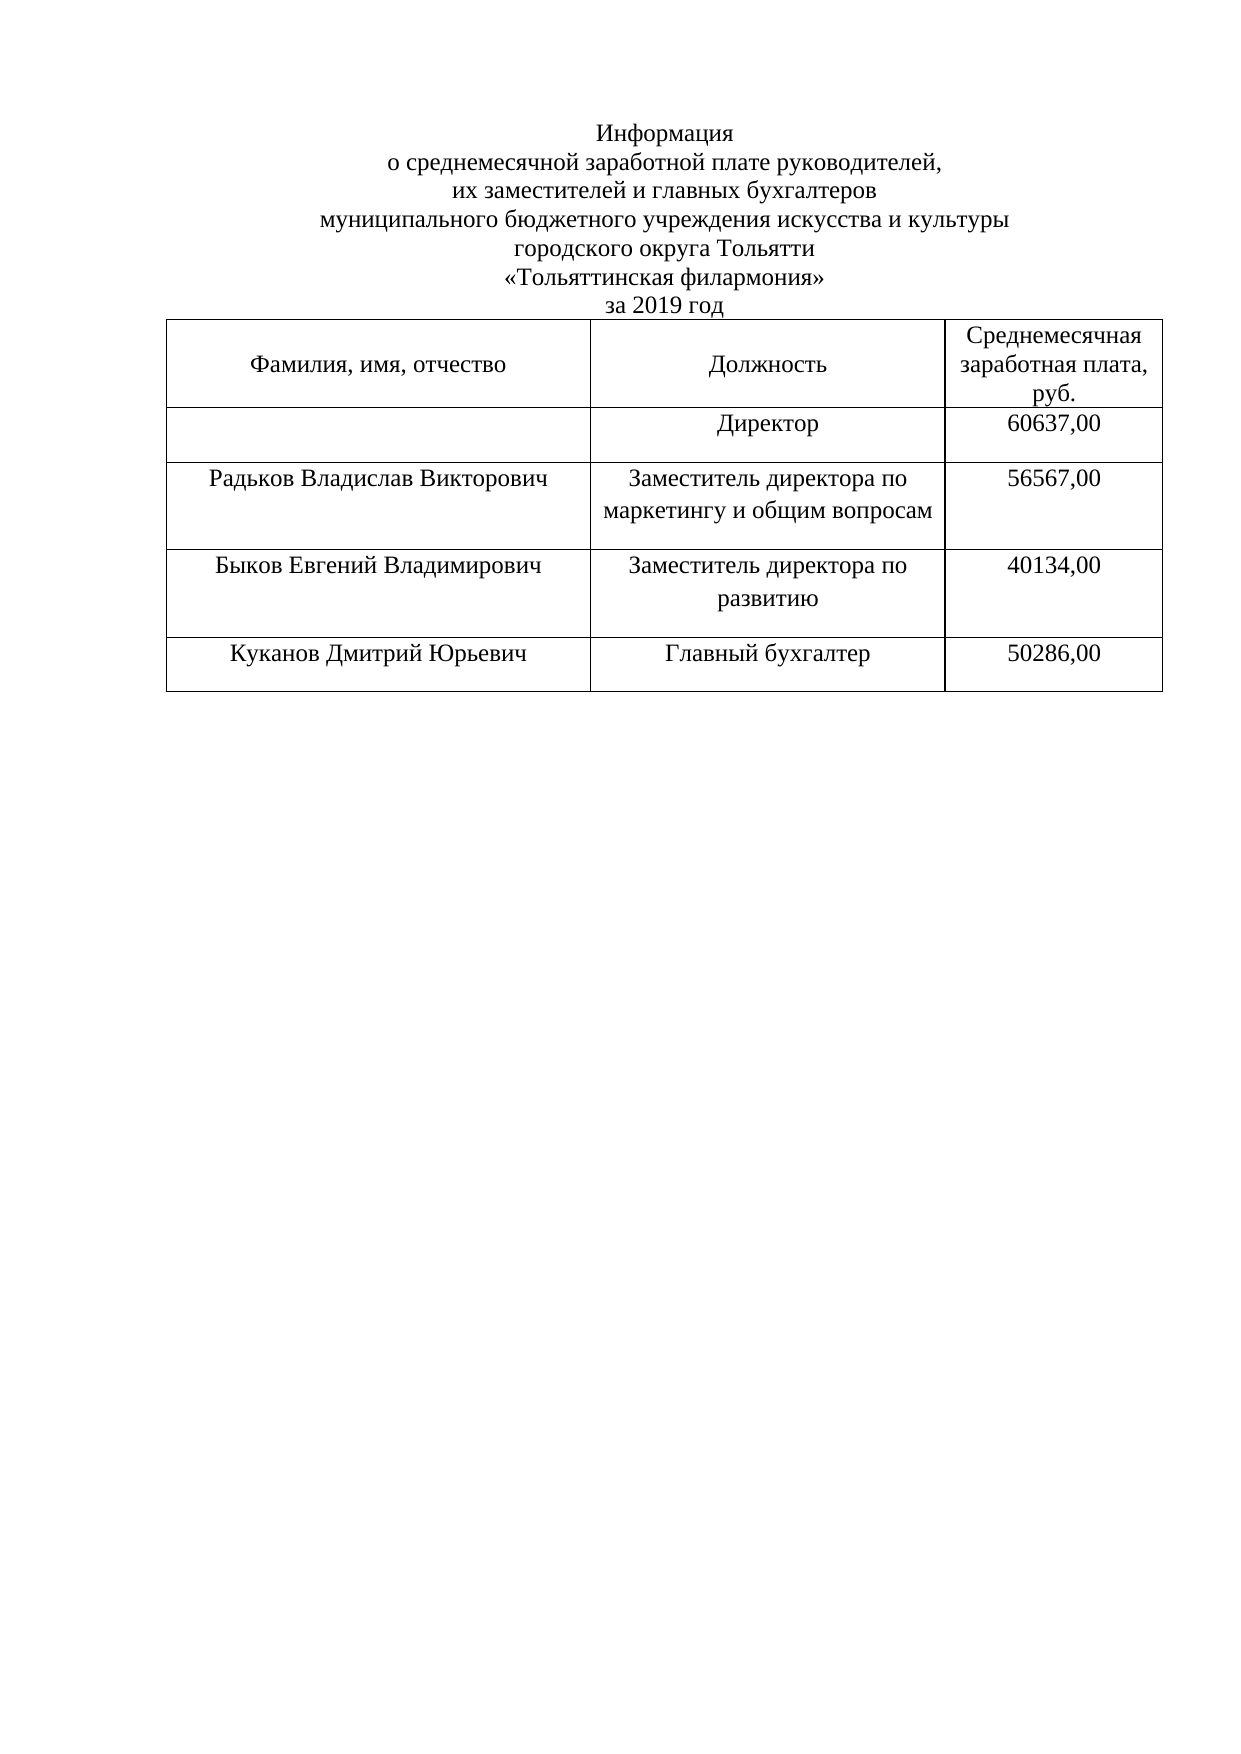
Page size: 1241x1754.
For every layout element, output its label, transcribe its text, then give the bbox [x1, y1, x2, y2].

table_cell Радьков Владислав Викторович [167, 463, 590, 549]
text «Тольяттинская филармония» [177, 262, 1152, 291]
table_header Фамилия, имя, отчество [167, 320, 590, 407]
table_cell Куканов Дмитрий Юрьевич [167, 638, 590, 691]
table_cell 50286,00 [946, 638, 1162, 691]
text Информация [177, 118, 1152, 147]
table_cell Заместитель директора по маркетингу и общим вопросам [591, 463, 944, 549]
table_cell 40134,00 [946, 550, 1162, 637]
table_cell Быков Евгений Владимирович [167, 550, 590, 637]
table_cell 60637,00 [946, 408, 1162, 462]
text о среднемесячной заработной плате руководителей, [177, 147, 1152, 176]
table_cell 56567,00 [946, 463, 1162, 549]
table_header Должность [591, 320, 944, 407]
text за 2019 год [177, 291, 1152, 319]
text их заместителей и главных бухгалтеров [177, 176, 1152, 204]
table_cell Директор [591, 408, 944, 462]
table_header Среднемесячная заработная плата, руб. [946, 320, 1162, 407]
text муниципального бюджетного учреждения искусства и культуры [177, 204, 1152, 233]
text городского округа Тольятти [177, 233, 1152, 262]
table_cell Главный бухгалтер [591, 638, 944, 691]
table_cell [167, 408, 590, 462]
table_cell Заместитель директора по развитию [591, 550, 944, 637]
